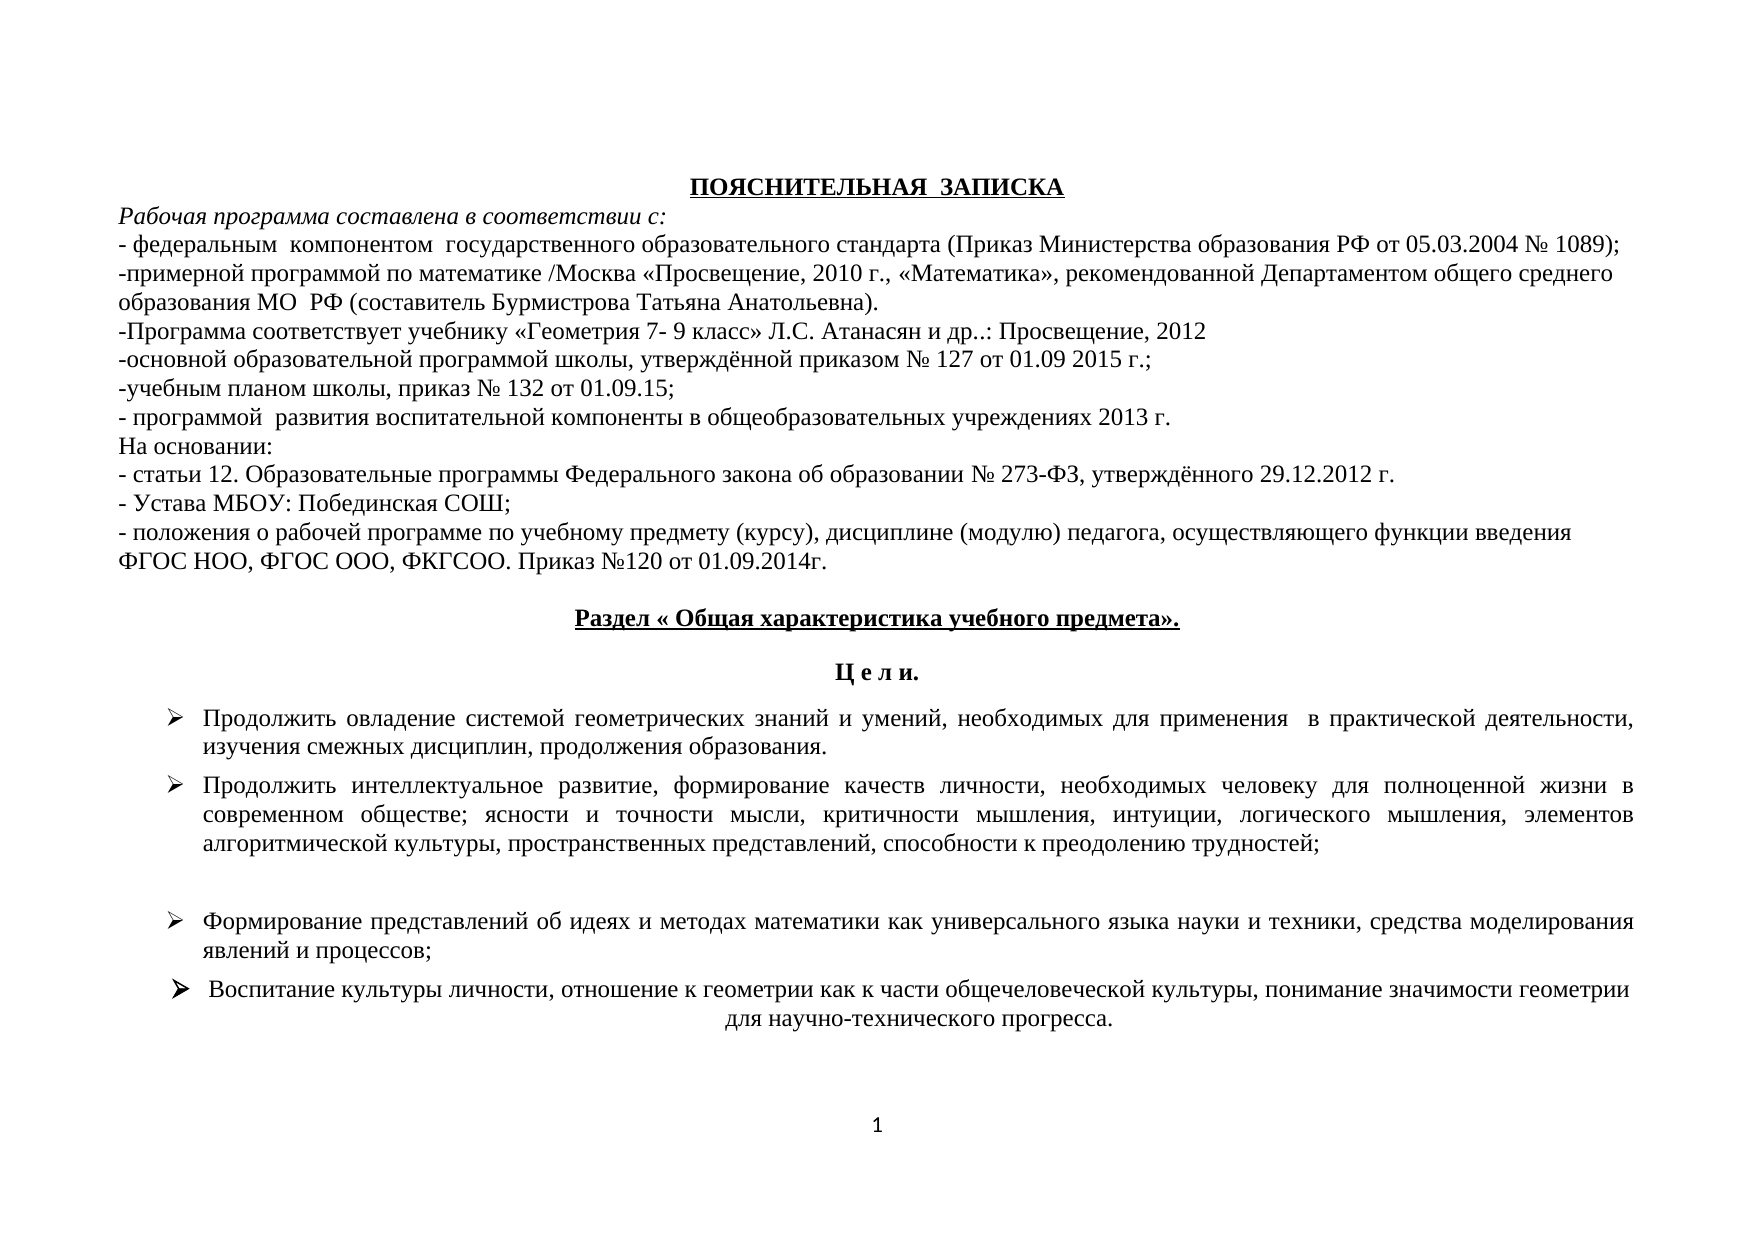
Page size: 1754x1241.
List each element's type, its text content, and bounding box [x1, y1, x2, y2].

text -примерной программой по математике /Москва «Просвещение, 2010 г., «Математика», рекомендованной Департаментом общего среднего образования МО РФ (составитель Бурмистрова Татьяна Анатольевна). [118, 258, 1636, 316]
list Воспитание культуры личности, отношение к геометрии как к части общечеловеческой культуры, понимание значимости геометрии для научно-технического прогресса. [165, 974, 1636, 1032]
text На основании: [118, 431, 1636, 459]
text -основной образовательной программой школы, утверждённой приказом № 127 от 01.09 2015 г.; [118, 344, 1636, 373]
text Рабочая программа составлена в соответствии с: [118, 201, 1636, 229]
text - федеральным компонентом государственного образовательного стандарта (Приказ Министерства образования РФ от 05.03.2004 № 1089); [118, 229, 1636, 258]
text -Программа соответствует учебнику «Геометрия 7- 9 класс» Л.С. Атанасян и др..: Просвещение, 2012 [118, 316, 1636, 344]
text Раздел « Общая характеристика учебного предмета». [118, 603, 1636, 632]
text - программой развития воспитательной компоненты в общеобразовательных учреждениях 2013 г. [118, 402, 1636, 431]
text - статьи 12. Образовательные программы Федерального закона об образовании № 273-ФЗ, утверждённого 29.12.2012 г. [118, 459, 1636, 488]
list Продолжить интеллектуальное развитие, формирование качеств личности, необходимых человеку для полноценной жизни в современном обществе; ясности и точности мысли, критичности мышления, интуиции, логического мышления, элементов алгоритмической культуры, пространственных представлений, способности к преодолению трудностей; [165, 771, 1636, 857]
text - положения о рабочей программе по учебному предмету (курсу), дисциплине (модулю) педагога, осуществляющего функции введения ФГОС НОО, ФГОС ООО, ФКГСОО. Приказ №120 от 01.09.2014г. [118, 517, 1636, 574]
list Продолжить овладение системой геометрических знаний и умений, необходимых для применения в практической деятельности, изучения смежных дисциплин, продолжения образования. [165, 703, 1636, 760]
text -учебным планом школы, приказ № 132 от 01.09.15; [118, 373, 1636, 402]
text ПОЯСНИТЕЛЬНАЯ ЗАПИСКА [118, 172, 1636, 201]
text Ц е л и. [118, 657, 1636, 686]
text - Устава МБОУ: Побединская СОШ; [118, 488, 1636, 517]
list Формирование представлений об идеях и методах математики как универсального языка науки и техники, средства моделирования явлений и процессов; [165, 906, 1636, 964]
